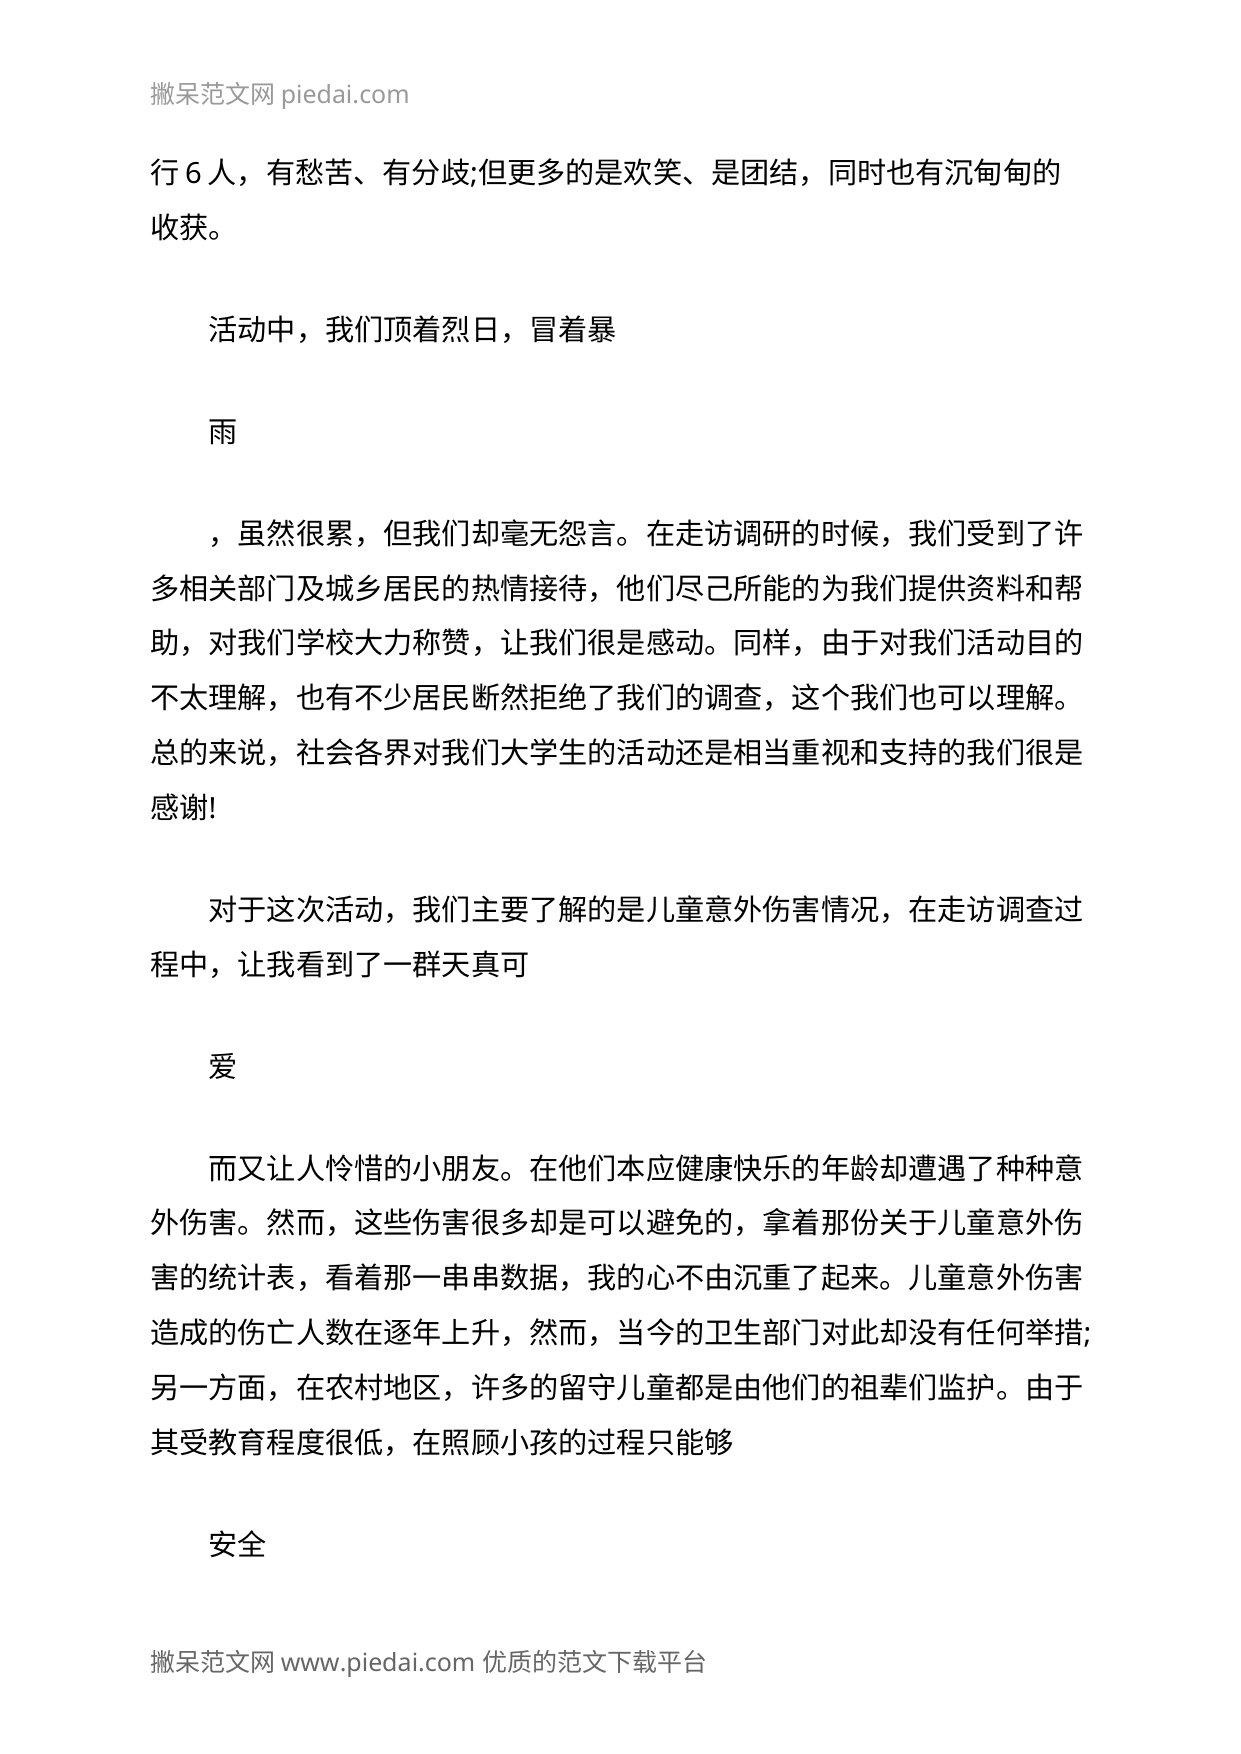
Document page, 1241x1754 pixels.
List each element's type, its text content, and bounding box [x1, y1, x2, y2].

text 而又让人怜惜的小朋友。在他们本应健康快乐的年龄却遭遇了种种意外伤害。然而，这些伤害很多却是可以避免的，拿着那份关于儿童意外伤害的统计表，看着那一串串数据，我的心不由沉重了起来。儿童意外伤害造成的伤亡人数在逐年上升，然而，当今的卫生部门对此却没有任何举措;另一方面，在农村地区，许多的留守儿童都是由他们的祖辈们监护。由于其受教育程度很低，在照顾小孩的过程只能够 [150, 1145, 1090, 1462]
text 安全 [150, 1522, 1090, 1564]
text 活动中，我们顶着烈日，冒着暴 [150, 307, 1090, 349]
text ，虽然很累，但我们却毫无怨言。在走访调研的时候，我们受到了许多相关部门及城乡居民的热情接待，他们尽己所能的为我们提供资料和帮助，对我们学校大力称赞，让我们很是感动。同样，由于对我们活动目的不太理解，也有不少居民断然拒绝了我们的调查，这个我们也可以理解。总的来说，社会各界对我们大学生的活动还是相当重视和支持的我们很是感谢! [150, 510, 1090, 827]
text 爱 [150, 1043, 1090, 1086]
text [150, 150, 1090, 247]
text 对于这次活动，我们主要了解的是儿童意外伤害情况，在走访调查过程中，让我看到了一群天真可 [150, 887, 1090, 984]
text 雨 [150, 408, 1090, 451]
